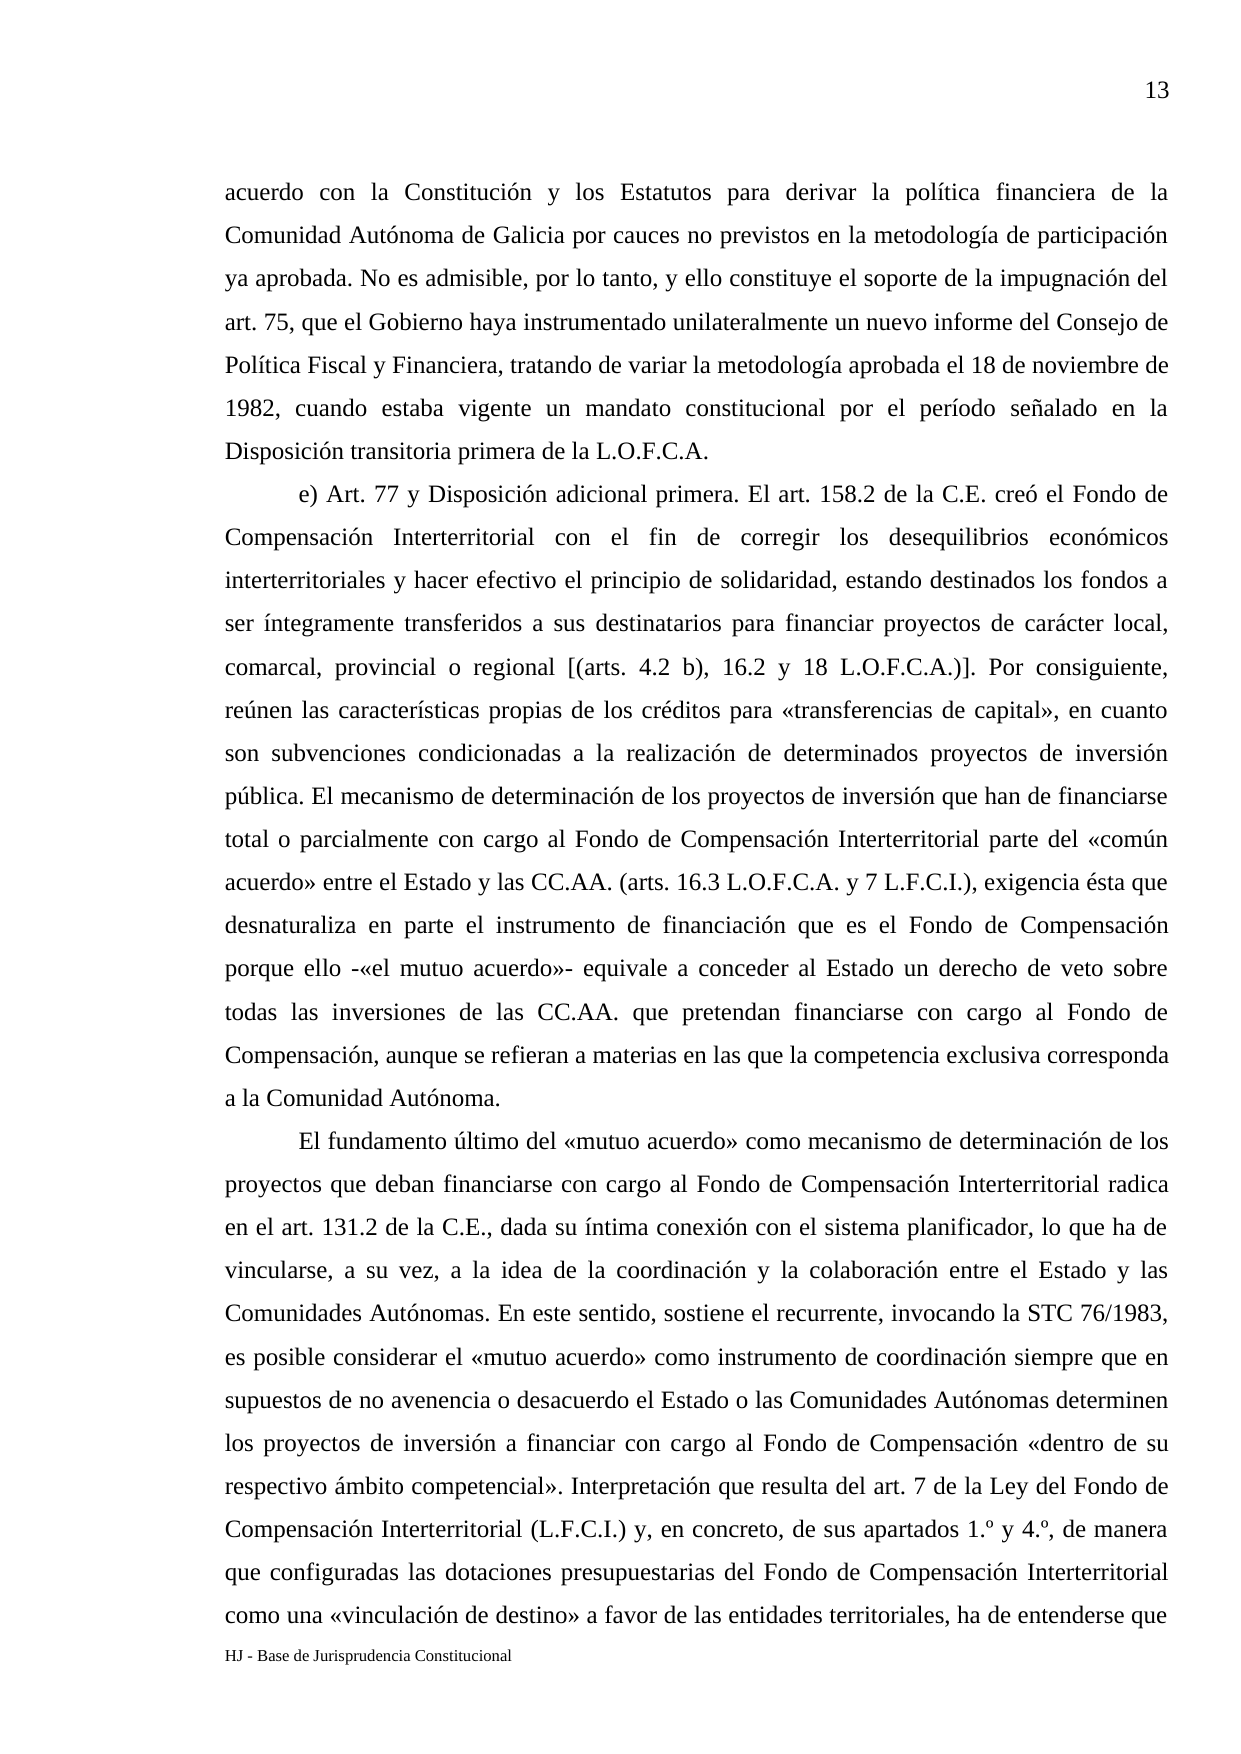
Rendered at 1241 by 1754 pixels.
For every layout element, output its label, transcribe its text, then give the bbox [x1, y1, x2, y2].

text e) Art. 77 y Disposición adicional primera. El art. 158.2 de la C.E. creó el Fondo de Compensación Interterritorial con el fin de corregir los desequilibrios económicos interterritoriales y hacer efectivo el principio de solidaridad, estando destinados los fondos a ser íntegramente transferidos a sus destinatarios para financiar proyectos de carácter local, comarcal, provincial o regional [(arts. 4.2 b), 16.2 y 18 L.O.F.C.A.)]. Por consiguiente, reúnen las características propias de los créditos para «transferencias de capital», en cuanto son subvenciones condicionadas a la realización de determinados proyectos de inversión pública. El mecanismo de determinación de los proyectos de inversión que han de financiarse total o parcialmente con cargo al Fondo de Compensación Interterritorial parte del «común acuerdo» entre el Estado y las CC.AA. (arts. 16.3 L.O.F.C.A. y 7 L.F.C.I.), exigencia ésta que desnaturaliza en parte el instrumento de financiación que es el Fondo de Compensación porque ello -«el mutuo acuerdo»- equivale a conceder al Estado un derecho de veto sobre todas las inversiones de las CC.AA. que pretendan financiarse con cargo al Fondo de Compensación, aunque se refieran a materias en las que la competencia exclusiva corresponda a la Comunidad Autónoma. [224, 479, 1169, 1112]
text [224, 1126, 1169, 1629]
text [224, 177, 1169, 465]
